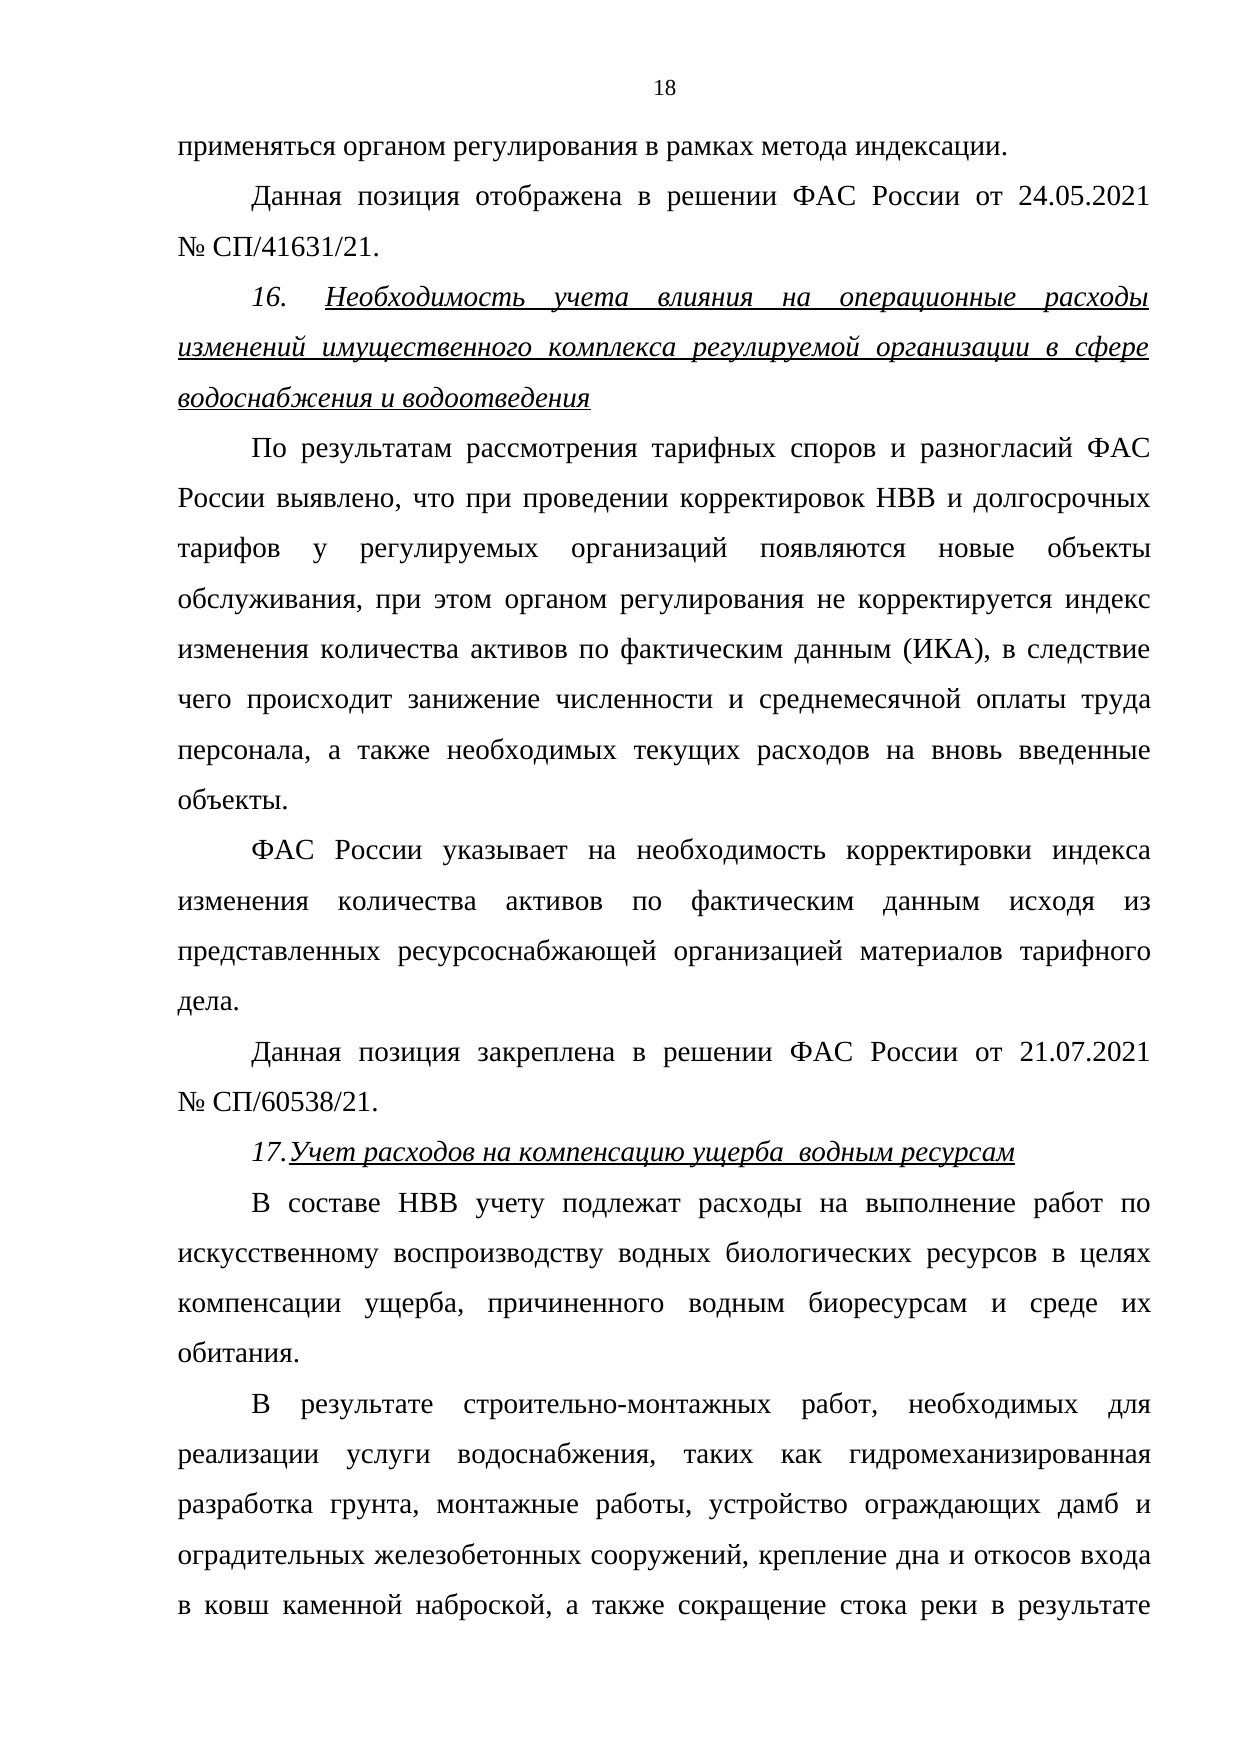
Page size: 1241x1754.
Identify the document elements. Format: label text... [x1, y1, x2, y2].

text ФАС России указывает на необходимость корректировки индекса изменения количества активов по фактическим данным исходя из представленных ресурсоснабжающей организацией материалов тарифного дела. [177, 832, 1152, 1017]
list Учет расходов на компенсацию ущерба водным ресурсам [251, 1134, 1152, 1168]
text По результатам рассмотрения тарифных споров и разногласий ФАС России выявлено, что при проведении корректировок НВВ и долгосрочных тарифов у регулируемых организаций появляются новые объекты обслуживания, при этом органом регулирования не корректируется индекс изменения количества активов по фактическим данным (ИКА), в следствие чего происходит занижение численности и среднемесячной оплаты труда персонала, а также необходимых текущих расходов на вновь введенные объекты. [177, 430, 1152, 816]
subtitle Данная позиция закреплена в решении ФАС России от 21.07.2021 № СП/60538/21. [177, 1034, 1152, 1118]
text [177, 1386, 1152, 1621]
text В составе НВВ учету подлежат расходы на выполнение работ по искусственному воспроизводству водных биологических ресурсов в целях компенсации ущерба, причиненного водным биоресурсам и среде их обитания. [177, 1185, 1152, 1369]
subtitle Данная позиция отображена в решении ФАС России от 24.05.2021 № СП/41631/21. [177, 178, 1152, 262]
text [177, 128, 1152, 162]
list Необходимость учета влияния на операционные расходы изменений имущественного комплекса регулируемой организации в сфере водоснабжения и водоотведения [177, 279, 1152, 413]
